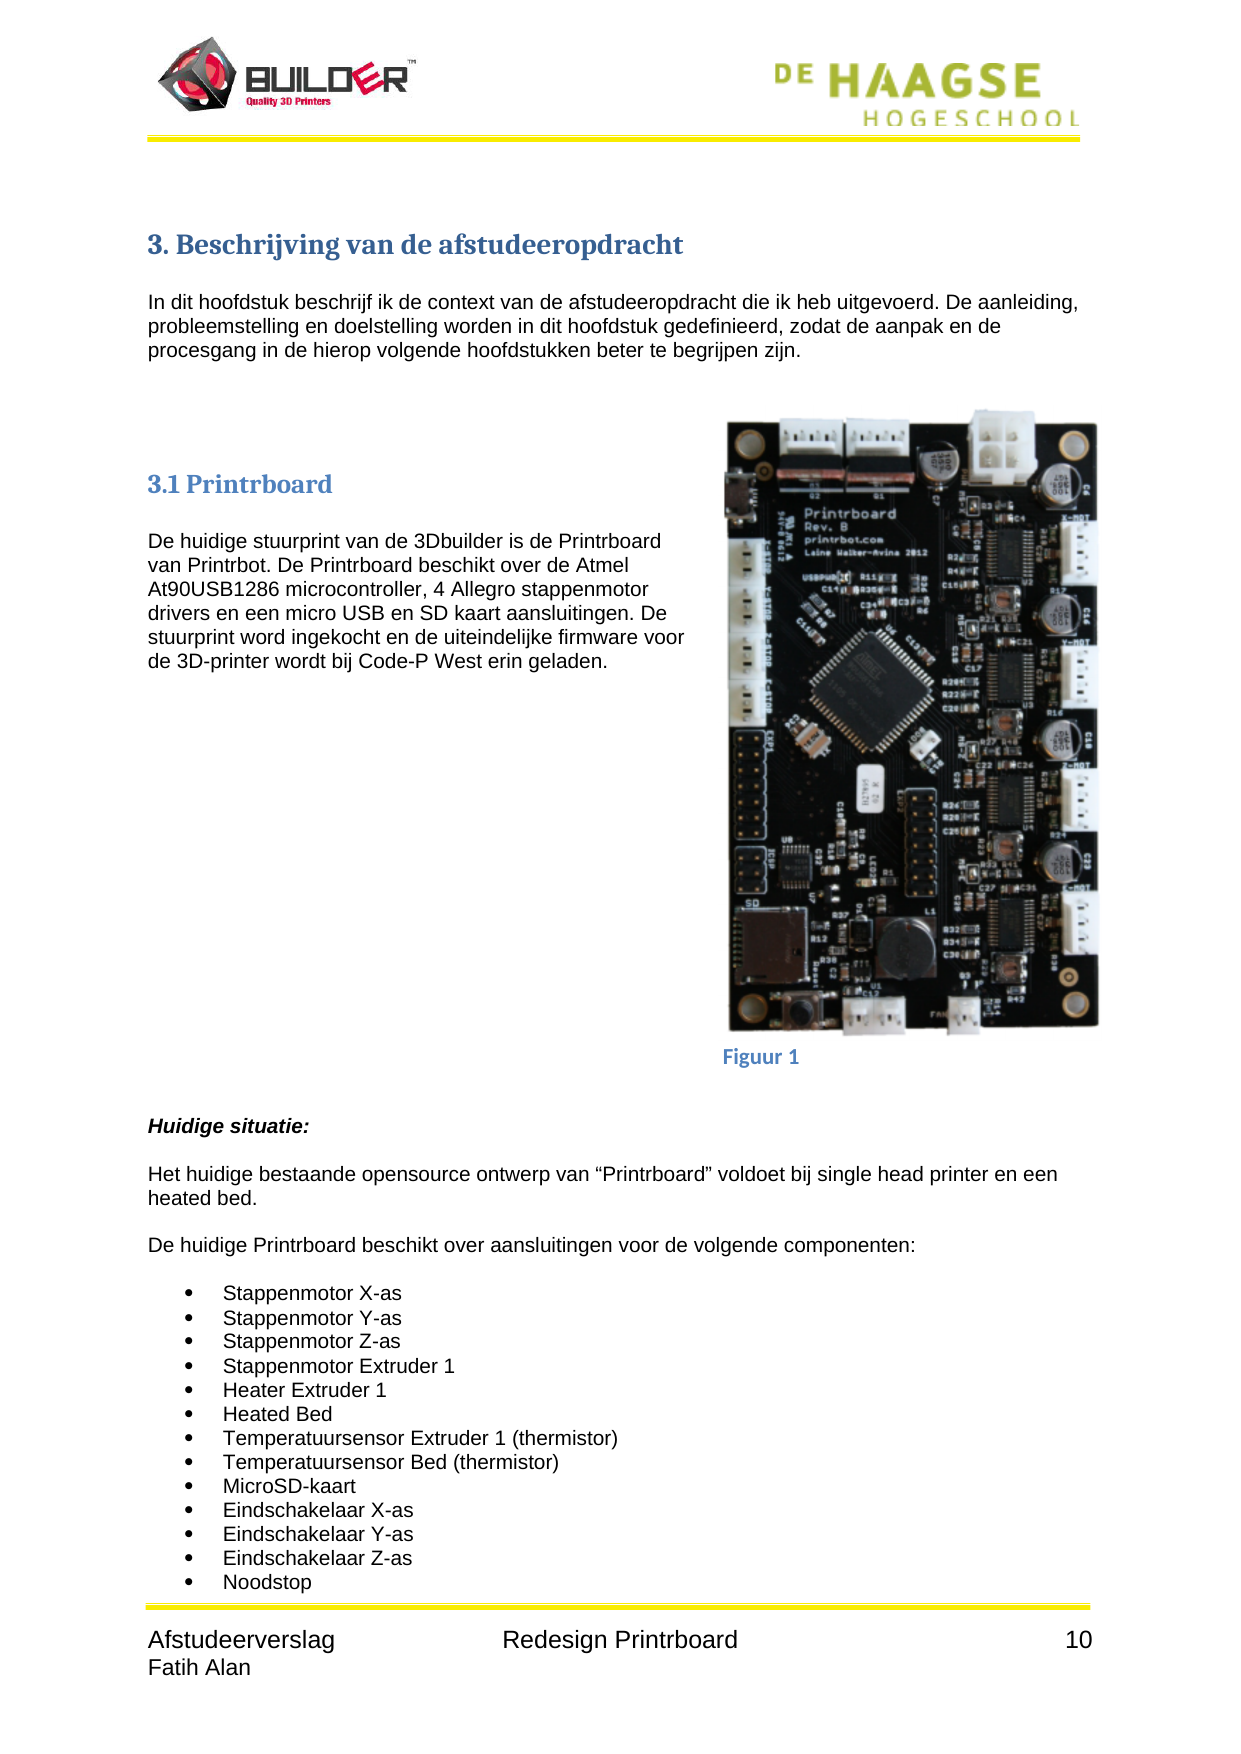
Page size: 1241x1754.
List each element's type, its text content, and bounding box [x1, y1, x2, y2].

text De huidige stuurprint van de 3Dbuilder is de Printrboard van Printrbot. De Printrboard beschikt over de Atmel At90USB1286 microcontroller, 4 Allegro stappenmotor drivers en een micro USB en SD kaart aansluitingen. De stuurprint word ingekocht en de uiteindelijke firmware voor de 3D-printer wordt bij Code-P West erin geladen. [148, 529, 1093, 673]
list Heater Extruder 1 [185, 1377, 1093, 1402]
list Stappenmotor Y-as [185, 1305, 1093, 1329]
list Eindschakelaar X-as [185, 1498, 1093, 1522]
text Huidige situatie: [148, 1113, 1093, 1137]
picture [145, 1601, 1091, 1615]
text Het huidige bestaande opensource ontwerp van “Printrboard” voldoet bij single head printer en een heated bed. [148, 1161, 1093, 1209]
subtitle 3. Beschrijving van de afstudeeropdracht [148, 228, 1093, 261]
subtitle 3.1 Printrboard [148, 469, 1093, 500]
text In dit hoofdstuk beschrijf ik de context van de afstudeeropdracht die ik heb uitgevoerd. De aanleiding, probleemstelling en doelstelling worden in dit hoofdstuk gedefinieerd, zodat de aanpak en de procesgang in de hierop volgende hoofdstukken beter te begrijpen zijn. [148, 290, 1093, 362]
list Eindschakelaar Z-as [185, 1546, 1093, 1570]
list MicroSD-kaart [185, 1474, 1093, 1498]
list Eindschakelaar Y-as [185, 1522, 1093, 1546]
picture [718, 406, 1101, 1040]
list Temperatuursensor Extruder 1 (thermistor) [185, 1426, 1093, 1450]
list Temperatuursensor Bed (thermistor) [185, 1450, 1093, 1474]
picture [147, 133, 1081, 146]
list Noodstop [185, 1570, 1093, 1594]
text De huidige Printrboard beschikt over aansluitingen voor de volgende componenten: [148, 1233, 1093, 1257]
list Stappenmotor Extruder 1 [185, 1353, 1093, 1377]
list Stappenmotor Z-as [185, 1329, 1093, 1353]
list Stappenmotor X-as [185, 1281, 1093, 1305]
list Heated Bed [185, 1402, 1093, 1426]
